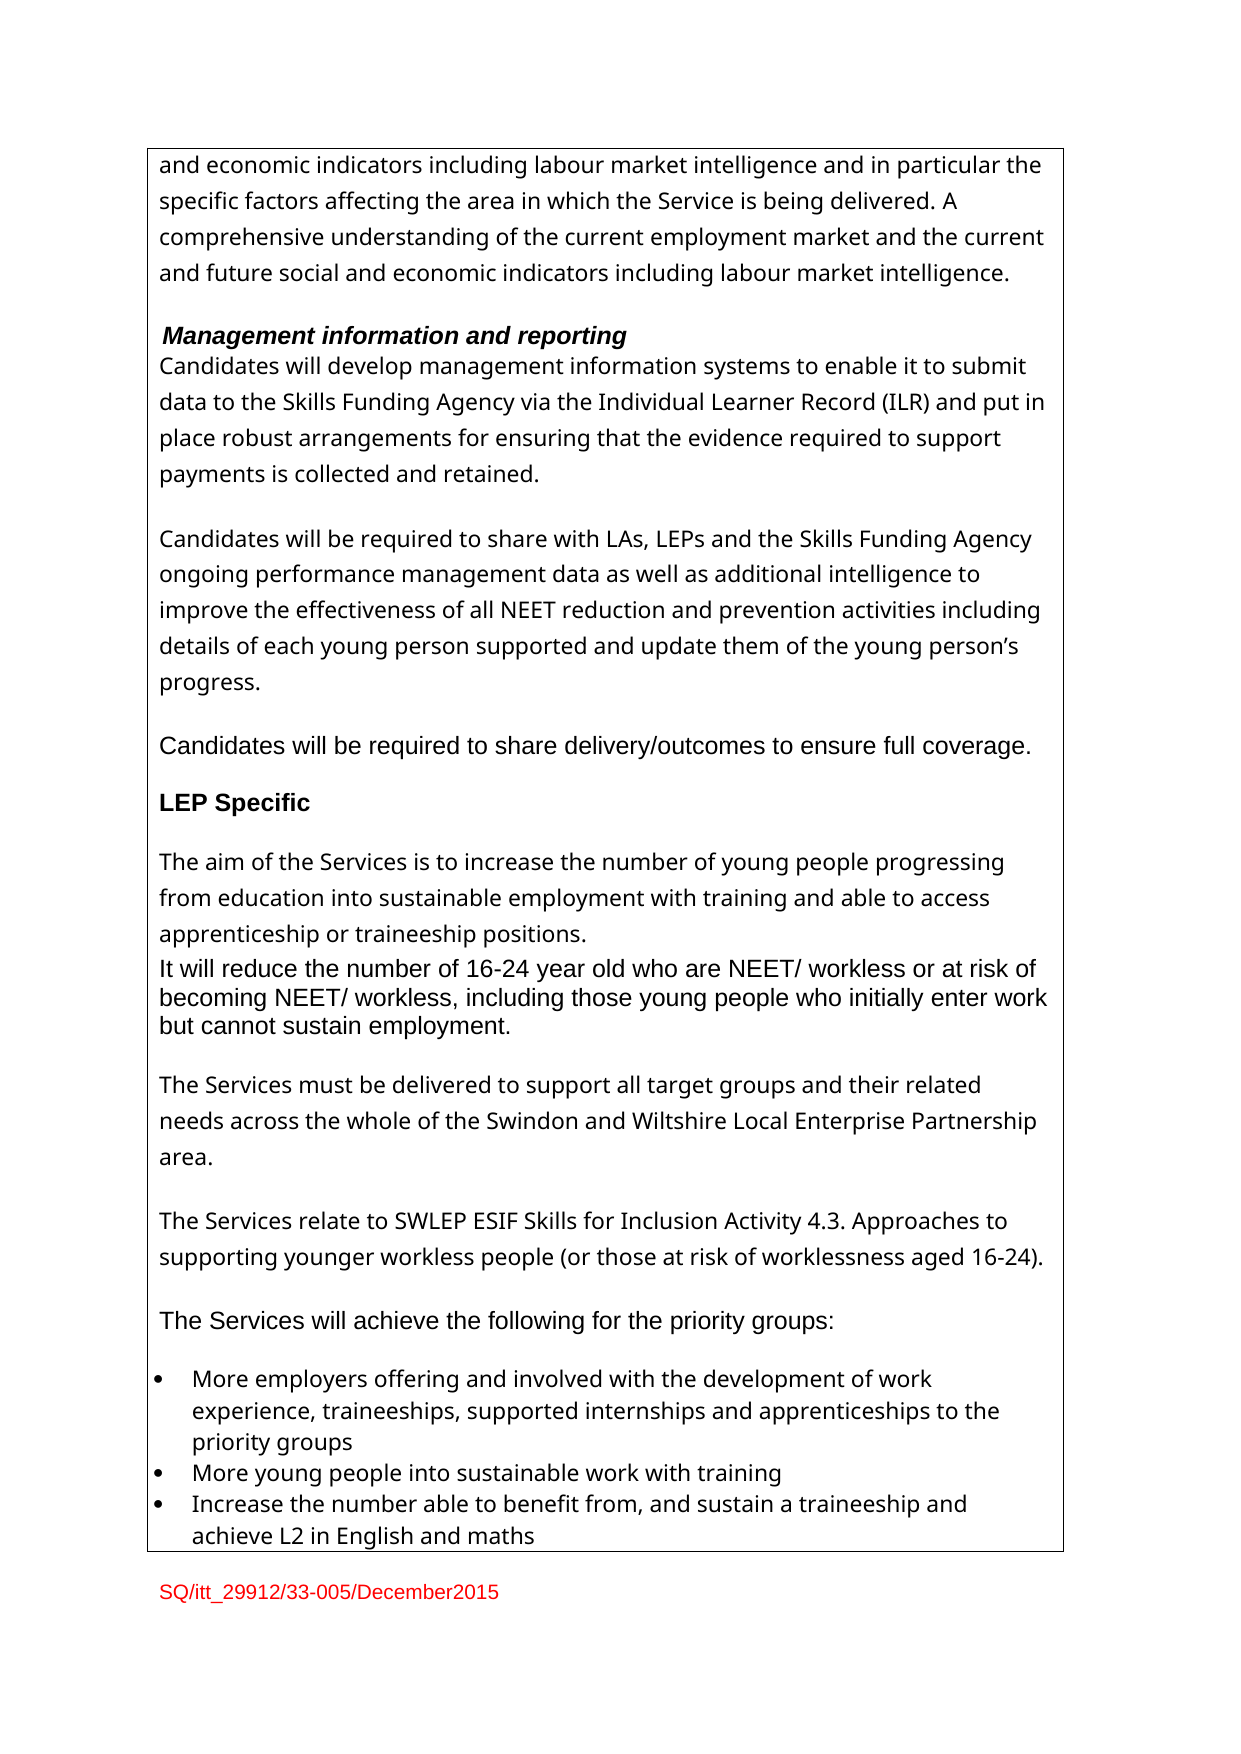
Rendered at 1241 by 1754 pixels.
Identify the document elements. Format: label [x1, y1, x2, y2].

table_cell [148, 149, 1063, 1551]
